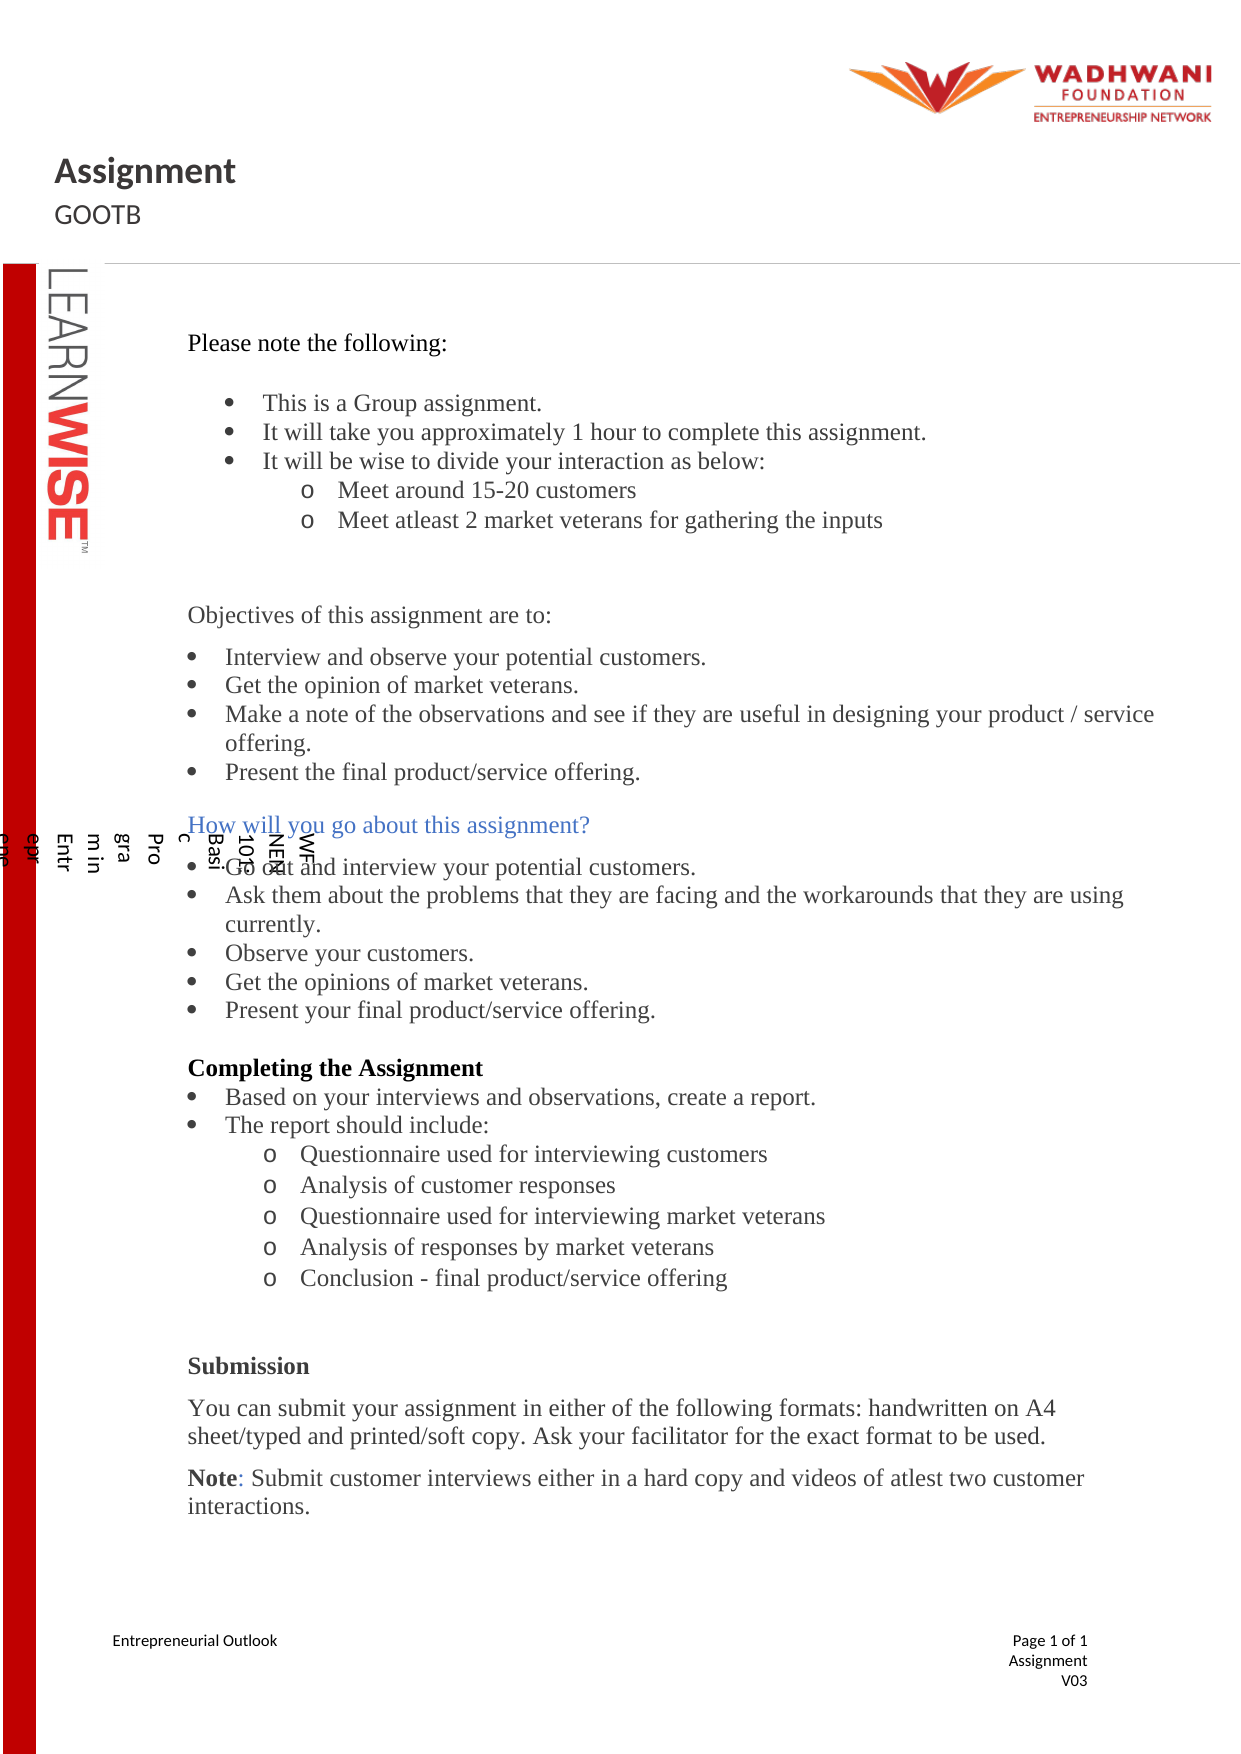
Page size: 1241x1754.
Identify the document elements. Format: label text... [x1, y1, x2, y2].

list Conclusion - final product/service offering [262, 1263, 1171, 1293]
list Interview and observe your potential customers. [187, 642, 1171, 671]
list Completing the Assignment [187, 1053, 1171, 1082]
list The report should include: [187, 1111, 1171, 1139]
picture [848, 62, 1212, 122]
picture [39, 259, 105, 569]
list It will take you approximately 1 hour to complete this assignment. [225, 417, 1171, 446]
list Present the final product/service offering. [187, 757, 1171, 786]
text How will you go about this assignment? [187, 811, 1171, 839]
list Meet around 15-20 customers [300, 475, 1171, 506]
text You can submit your assignment in either of the following formats: handwritten on A4 sheet/typed and printed/soft copy. Ask your facilitator for the exact format to be used. [187, 1393, 1171, 1450]
list Questionnaire used for interviewing customers [262, 1139, 1171, 1170]
list Based on your interviews and observations, create a report. [187, 1082, 1171, 1111]
text Objectives of this assignment are to: [187, 601, 1171, 629]
text Submission [187, 1351, 1171, 1380]
list Questionnaire used for interviewing market veterans [262, 1201, 1171, 1232]
list This is a Group assignment. [225, 388, 1171, 417]
list It will be wise to divide your interaction as below: [225, 446, 1171, 475]
list Go out and interview your potential customers. [187, 852, 1171, 881]
list Get the opinion of market veterans. [187, 671, 1171, 699]
list Analysis of responses by market veterans [262, 1232, 1171, 1263]
list Observe your customers. [187, 938, 1171, 967]
list Meet atleast 2 market veterans for gathering the inputs [300, 506, 1171, 536]
list Ask them about the problems that they are facing and the workarounds that they are using currently. [187, 881, 1171, 938]
list Get the opinions of market veterans. [187, 967, 1171, 996]
list Make a note of the observations and see if they are useful in designing your product / service offering. [187, 699, 1171, 757]
text Note: Submit customer interviews either in a hard copy and videos of atlest two customer interactions. [187, 1463, 1171, 1520]
list Analysis of customer responses [262, 1170, 1171, 1201]
text Please note the following: [187, 328, 1171, 357]
list Present your final product/service offering. [187, 996, 1171, 1024]
